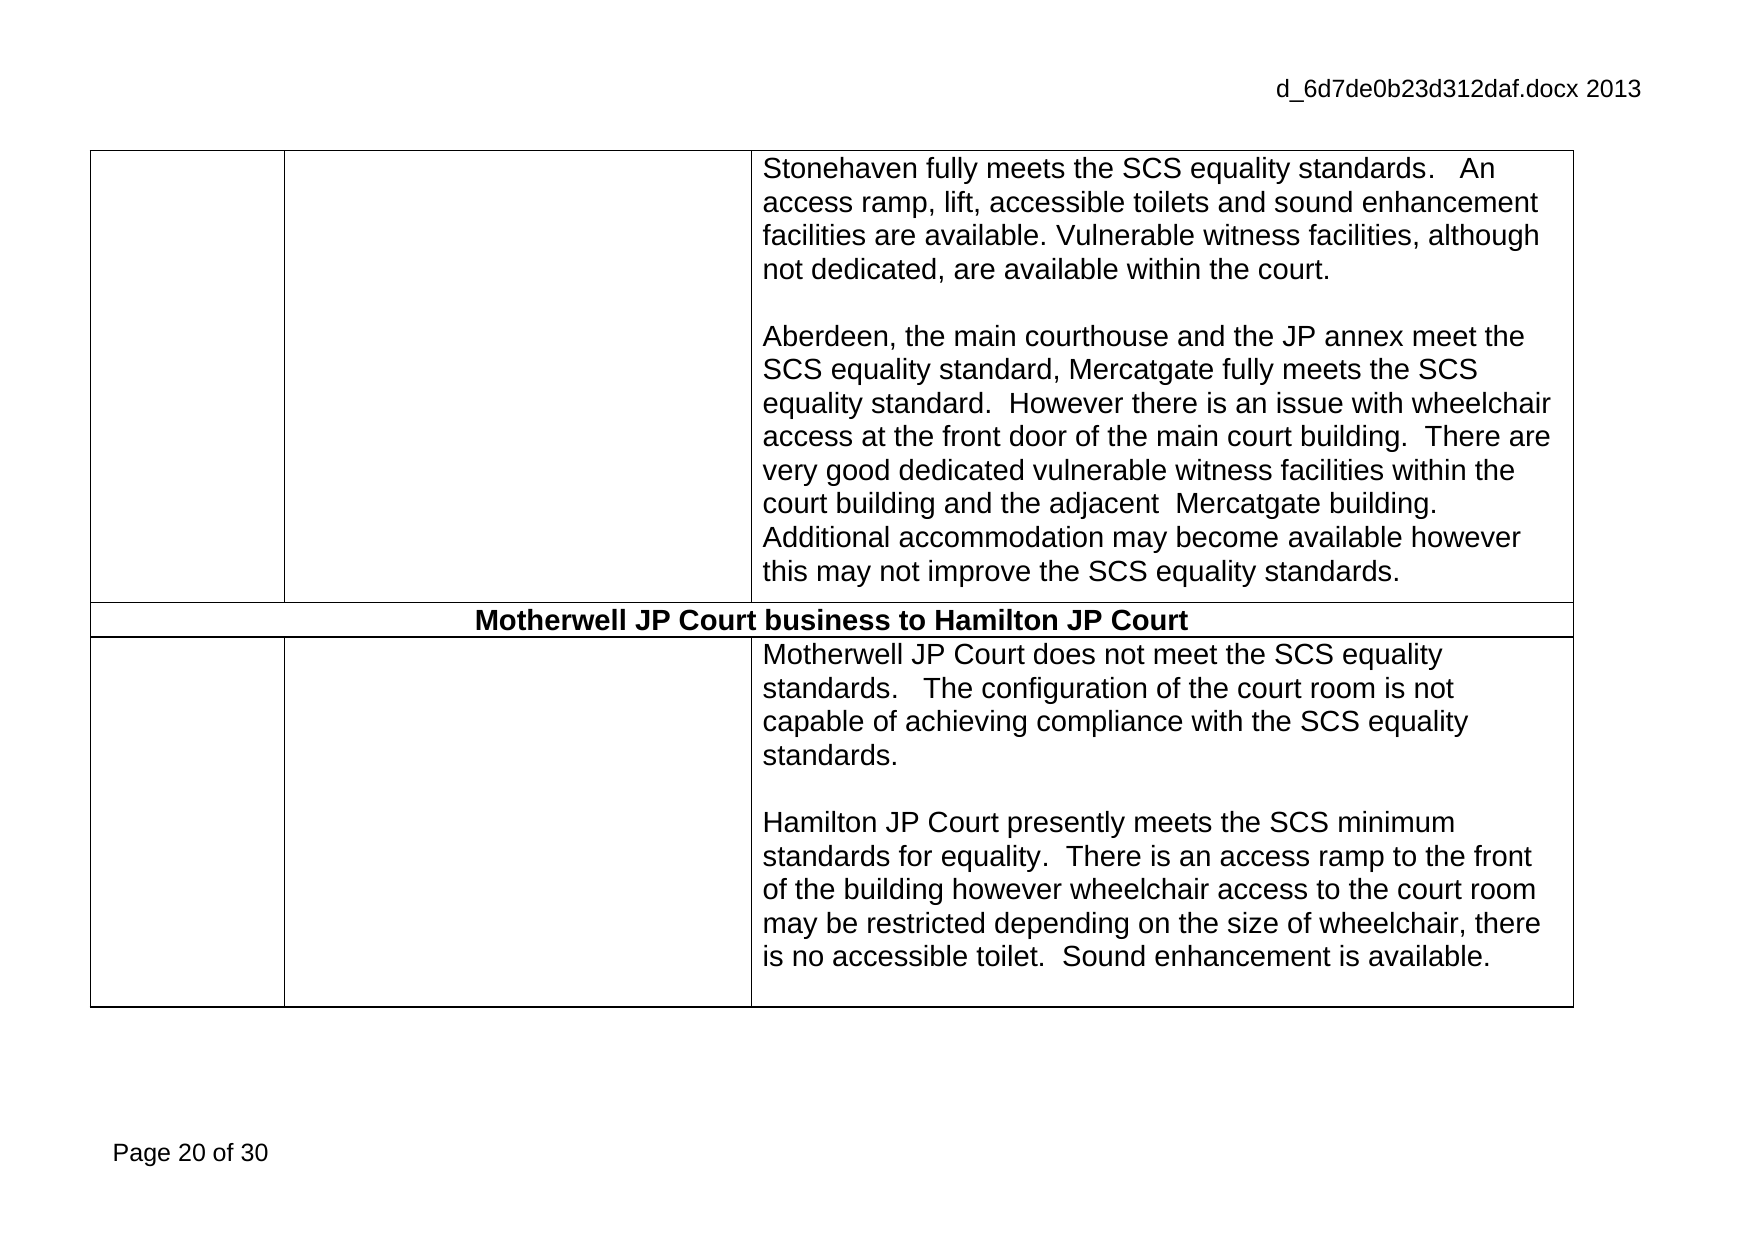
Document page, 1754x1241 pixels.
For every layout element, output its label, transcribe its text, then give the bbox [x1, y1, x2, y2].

table_cell [285, 151, 751, 602]
table_cell Motherwell JP Court does not meet the SCS equality standards. The configuration of the court room is not capable of achieving compliance with the SCS equality standards. Hamilton JP Court presently meets the SCS minimum standards for equality. There is an access ramp to the front of the building however wheelchair access to the court room may be restricted depending on the size of wheelchair, there is no accessible toilet. Sound enhancement is available. [752, 638, 1573, 1006]
table_cell [285, 638, 751, 1006]
table_cell Motherwell JP Court business to Hamilton JP Court [91, 603, 1573, 636]
table_cell [91, 151, 284, 602]
table_cell [91, 638, 284, 1006]
table_cell Stonehaven fully meets the SCS equality standards. An access ramp, lift, accessible toilets and sound enhancement facilities are available. Vulnerable witness facilities, although not dedicated, are available within the court. Aberdeen, the main courthouse and the JP annex meet the SCS equality standard, Mercatgate fully meets the SCS equality standard. However there is an issue with wheelchair access at the front door of the main court building. There are very good dedicated vulnerable witness facilities within the court building and the adjacent Mercatgate building. Additional accommodation may become available however this may not improve the SCS equality standards. [752, 151, 1573, 602]
